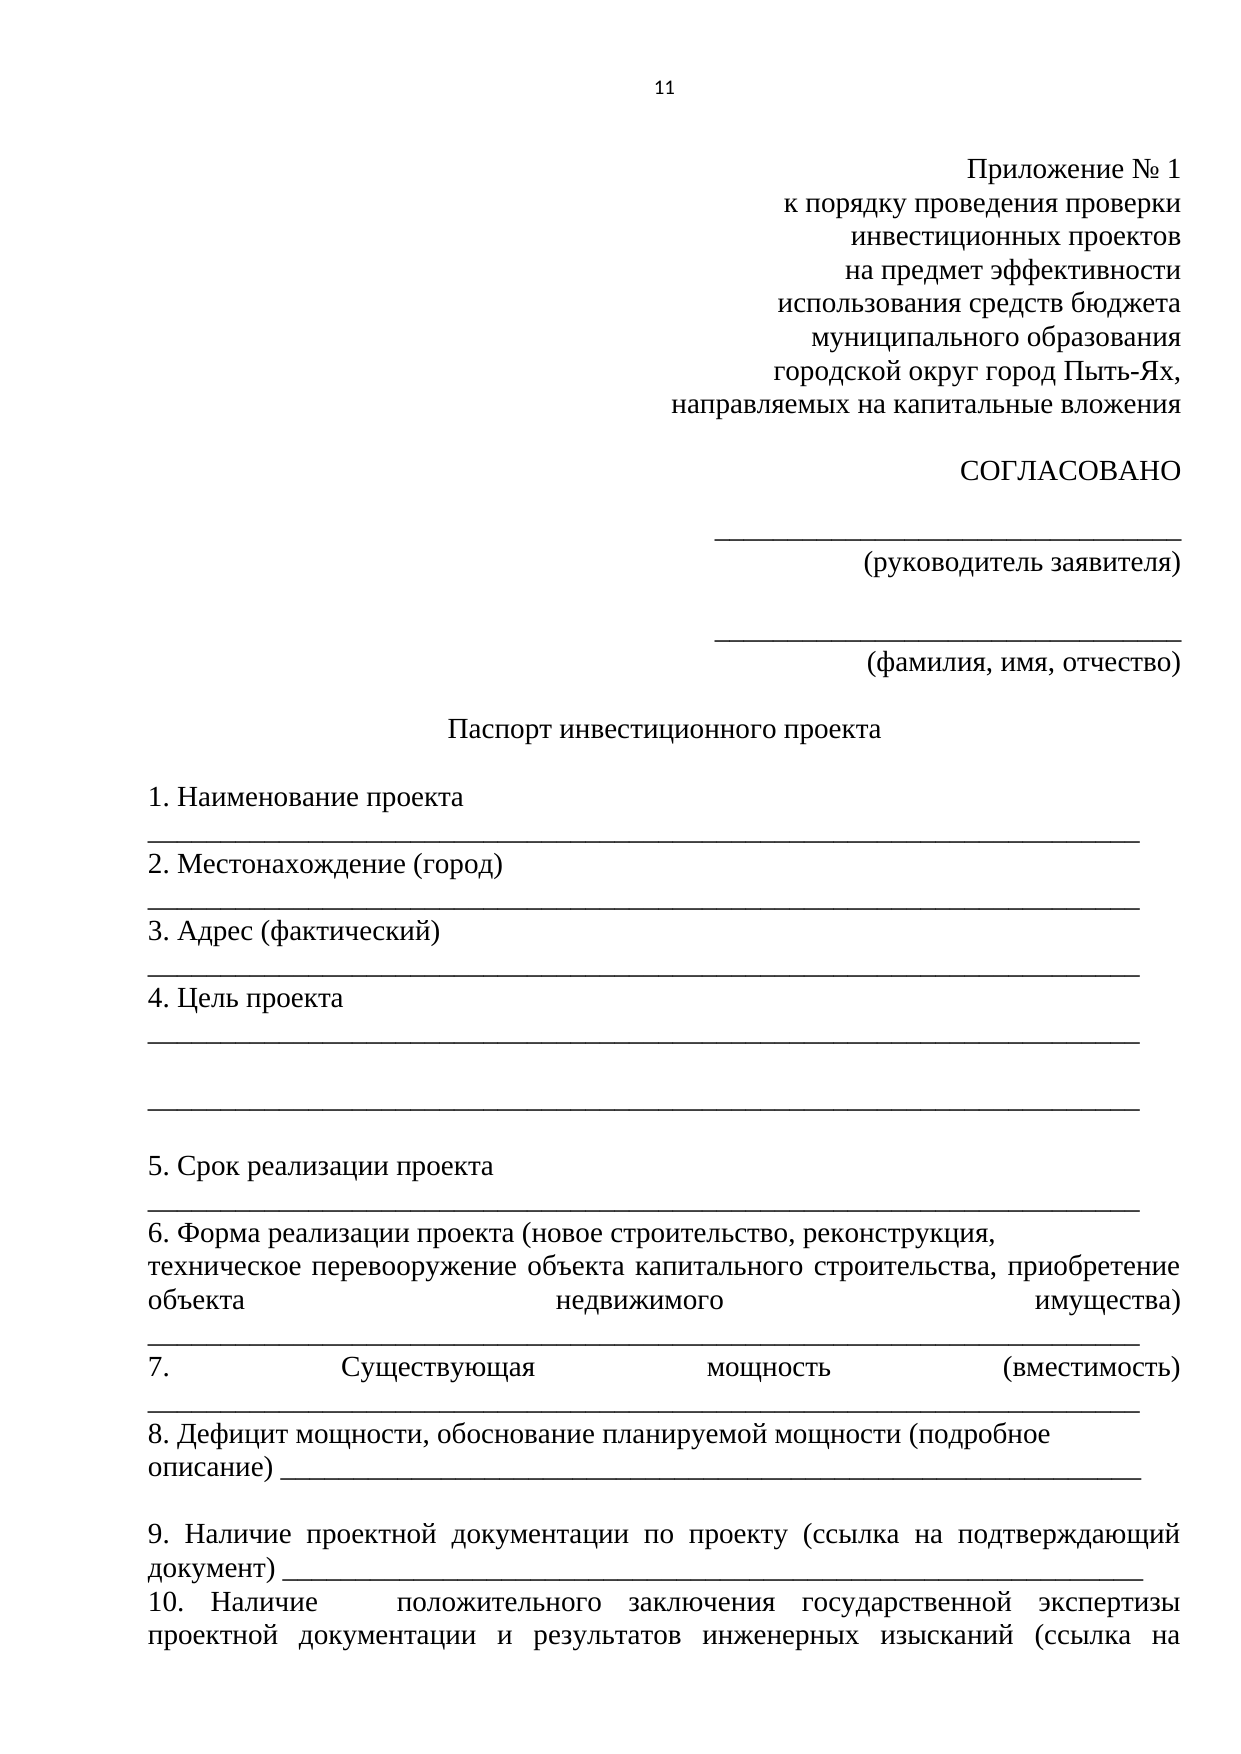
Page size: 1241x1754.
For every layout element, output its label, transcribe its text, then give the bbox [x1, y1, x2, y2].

text ________________________________ [148, 510, 1181, 544]
text инвестиционных проектов [148, 218, 1181, 252]
text 8. Дефицит мощности, обоснование планируемой мощности (подробное [148, 1416, 1181, 1449]
text техническое перевооружение объекта капитального строительства, приобретение объекта недвижимого имущества) ____________________________________________________________________ [148, 1248, 1181, 1349]
text СОГЛАСОВАНО [148, 453, 1181, 487]
text ____________________________________________________________________ [148, 1081, 1181, 1114]
text ________________________________ [148, 611, 1181, 644]
text использования средств бюджета [148, 286, 1181, 319]
text описание) ___________________________________________________________ [148, 1449, 1181, 1483]
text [148, 1584, 1181, 1651]
text Паспорт инвестиционного проекта [148, 712, 1181, 745]
text 9. Наличие проектной документации по проекту (ссылка на подтверждающий документ) ___________________________________________________________ [148, 1517, 1181, 1584]
text (руководитель заявителя) [148, 544, 1181, 577]
text (фамилия, имя, отчество) [148, 644, 1181, 678]
text 4. Цель проекта ____________________________________________________________________ [148, 980, 1181, 1047]
text 1. Наименование проекта ____________________________________________________________________ [148, 779, 1181, 846]
text муниципального образования [148, 319, 1181, 353]
text направляемых на капитальные вложения [148, 386, 1181, 420]
text 7. Существующая мощность (вместимость) ____________________________________________________________________ [148, 1349, 1181, 1416]
text Приложение № 1 [148, 151, 1181, 185]
text городской округ город Пыть-Ях, [148, 353, 1181, 386]
text 3. Адрес (фактический) ____________________________________________________________________ [148, 913, 1181, 980]
text 5. Срок реализации проекта ____________________________________________________________________ [148, 1148, 1181, 1215]
text 2. Местонахождение (город) ____________________________________________________________________ [148, 846, 1181, 913]
text на предмет эффективности [148, 252, 1181, 286]
text к порядку проведения проверки [148, 185, 1181, 218]
text 6. Форма реализации проекта (новое строительство, реконструкция, [148, 1215, 1181, 1248]
